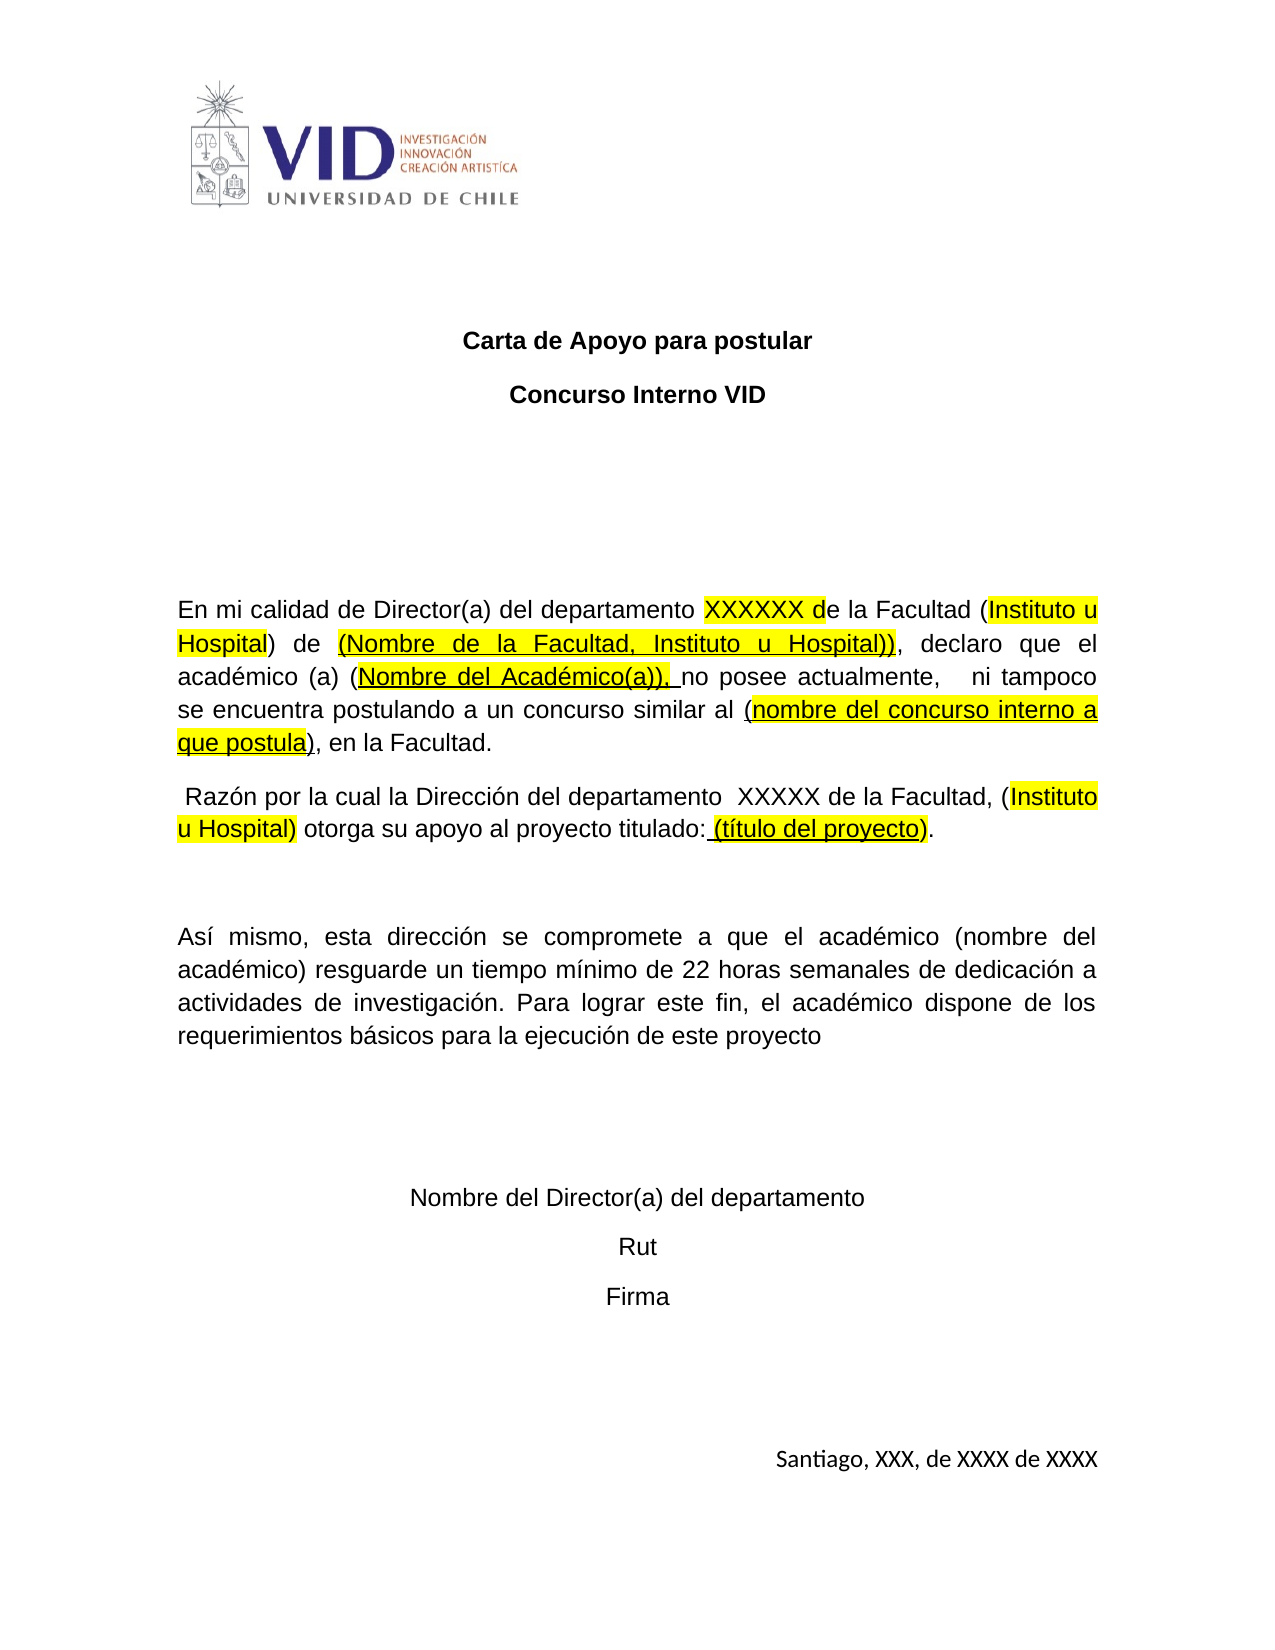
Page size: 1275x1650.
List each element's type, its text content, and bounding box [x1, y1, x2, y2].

text En mi calidad de Director(a) del departamento XXXXXX de la Facultad (Instituto u Hospital) de (Nombre de la Facultad, Instituto u Hospital)), declaro que el académico (a) (Nombre del Académico(a)), no posee actualmente, ni tampoco se encuentra postulando a un concurso similar al (nombre del concurso interno a que postula), en la Facultad. [177, 596, 1098, 756]
text Rut [177, 1232, 1098, 1261]
text Así mismo, esta dirección se compromete a que el académico (nombre del académico) resguarde un tiempo mínimo de 22 horas semanales de dedicación a actividades de investigación. Para lograr este fin, el académico dispone de los requerimientos básicos para la ejecución de este proyecto [177, 922, 1098, 1050]
text Santiago, XXX, de XXXX de XXXX [177, 1443, 1098, 1474]
text Nombre del Director(a) del departamento [177, 1183, 1098, 1212]
picture [177, 73, 529, 219]
text Concurso Interno VID [177, 380, 1098, 409]
text Firma [177, 1282, 1098, 1311]
text Razón por la cual la Dirección del departamento XXXXX de la Facultad, (Instituto u Hospital) otorga su apoyo al proyecto titulado: (título del proyecto). [177, 781, 1098, 843]
text Carta de Apoyo para postular [177, 326, 1098, 355]
